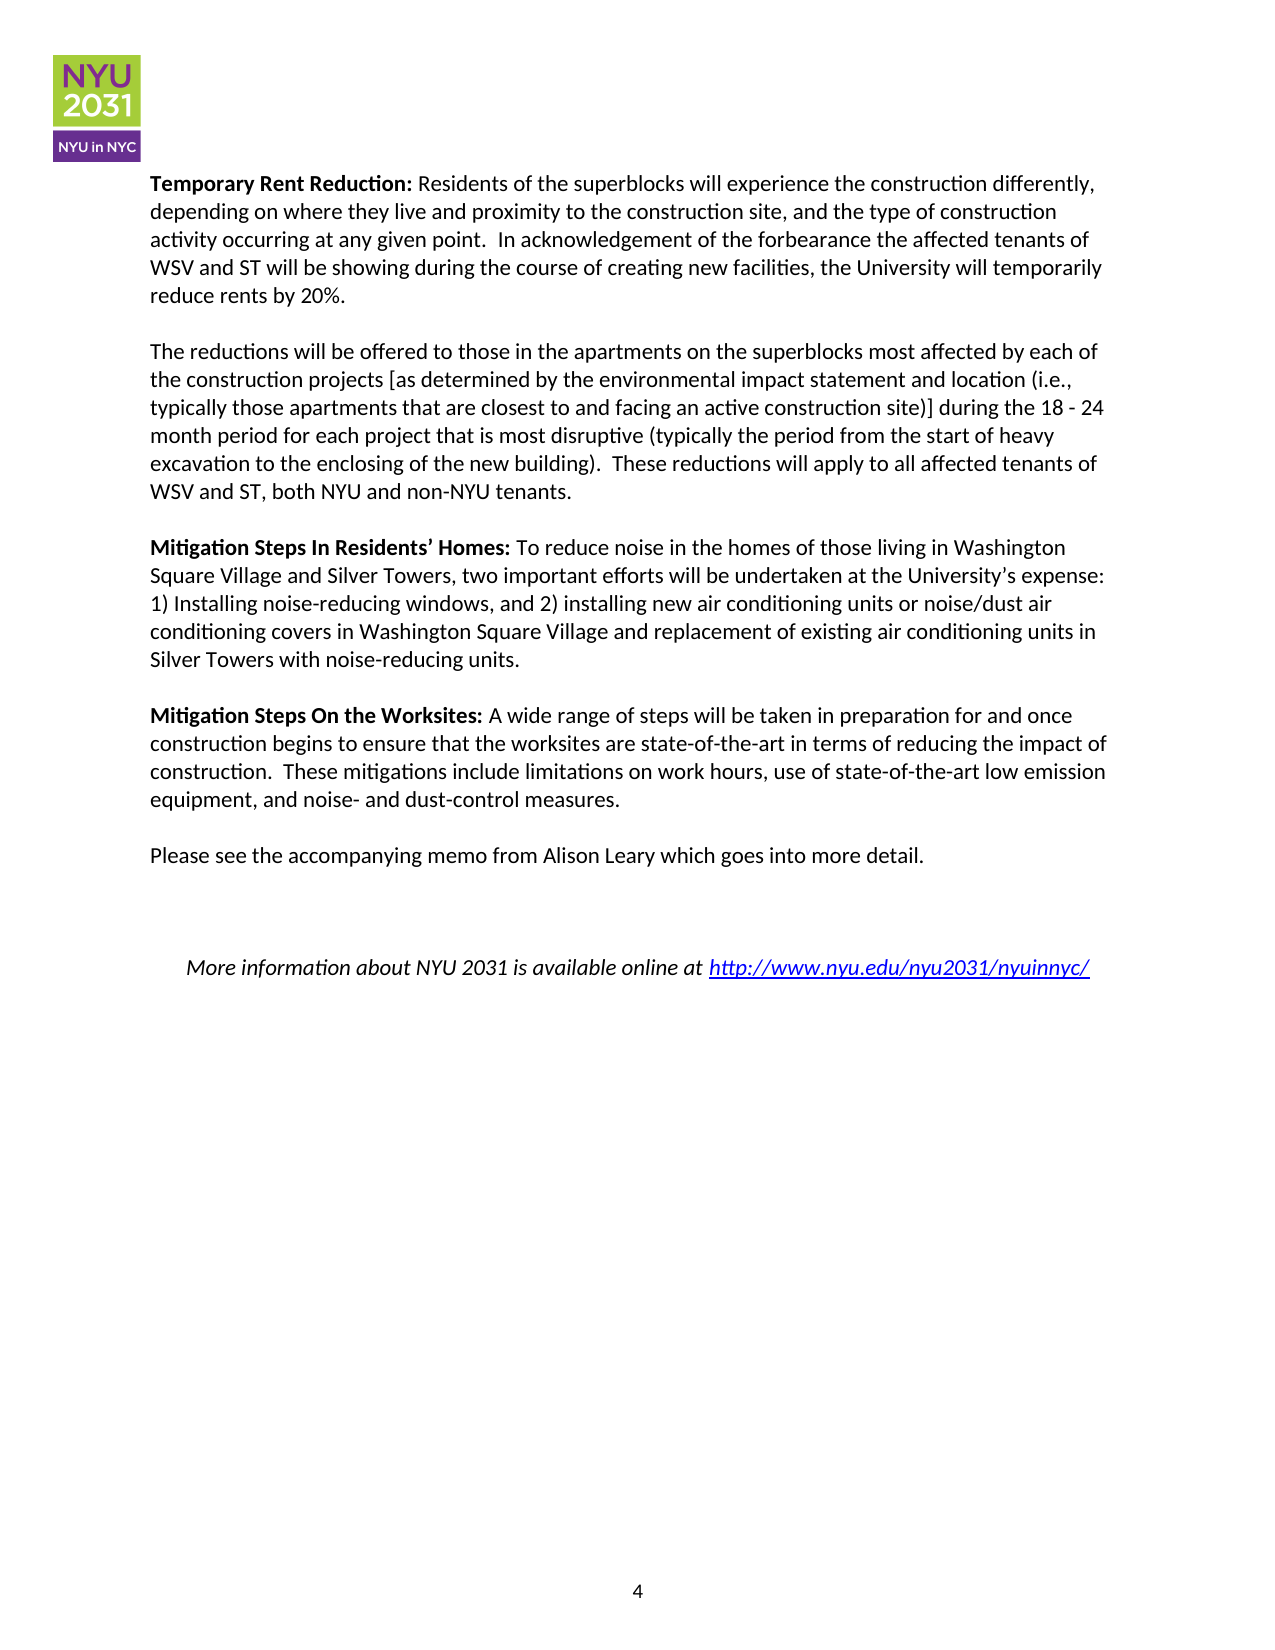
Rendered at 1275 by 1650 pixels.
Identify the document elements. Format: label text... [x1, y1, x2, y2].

text More information about NYU 2031 is available online at http://www.nyu.edu/nyu2031/nyuinnyc/ [150, 925, 1125, 981]
picture [53, 55, 141, 162]
text The reductions will be offered to those in the apartments on the superblocks most affected by each of the construction projects [as determined by the environmental impact statement and location (i.e., typically those apartments that are closest to and facing an active construction site)] during the 18 - 24 month period for each project that is most disruptive (typically the period from the start of heavy excavation to the enclosing of the new building). These reductions will apply to all affected tenants of WSV and ST, both NYU and non-NYU tenants. [150, 337, 1125, 505]
text Temporary Rent Reduction: Residents of the superblocks will experience the construction differently, depending on where they live and proximity to the construction site, and the type of construction activity occurring at any given point. In acknowledgement of the forbearance the affected tenants of WSV and ST will be showing during the course of creating new facilities, the University will temporarily reduce rents by 20%. [150, 169, 1125, 309]
text Please see the accompanying memo from Alison Leary which goes into more detail. [150, 841, 1125, 897]
text Mitigation Steps On the Worksites: A wide range of steps will be taken in preparation for and once construction begins to ensure that the worksites are state-of-the-art in terms of reducing the impact of construction. These mitigations include limitations on work hours, use of state-of-the-art low emission equipment, and noise- and dust-control measures. [150, 701, 1125, 813]
text Mitigation Steps In Residents’ Homes: To reduce noise in the homes of those living in Washington Square Village and Silver Towers, two important efforts will be undertaken at the University’s expense: 1) Installing noise-reducing windows, and 2) installing new air conditioning units or noise/dust air conditioning covers in Washington Square Village and replacement of existing air conditioning units in Silver Towers with noise-reducing units. [150, 533, 1125, 673]
